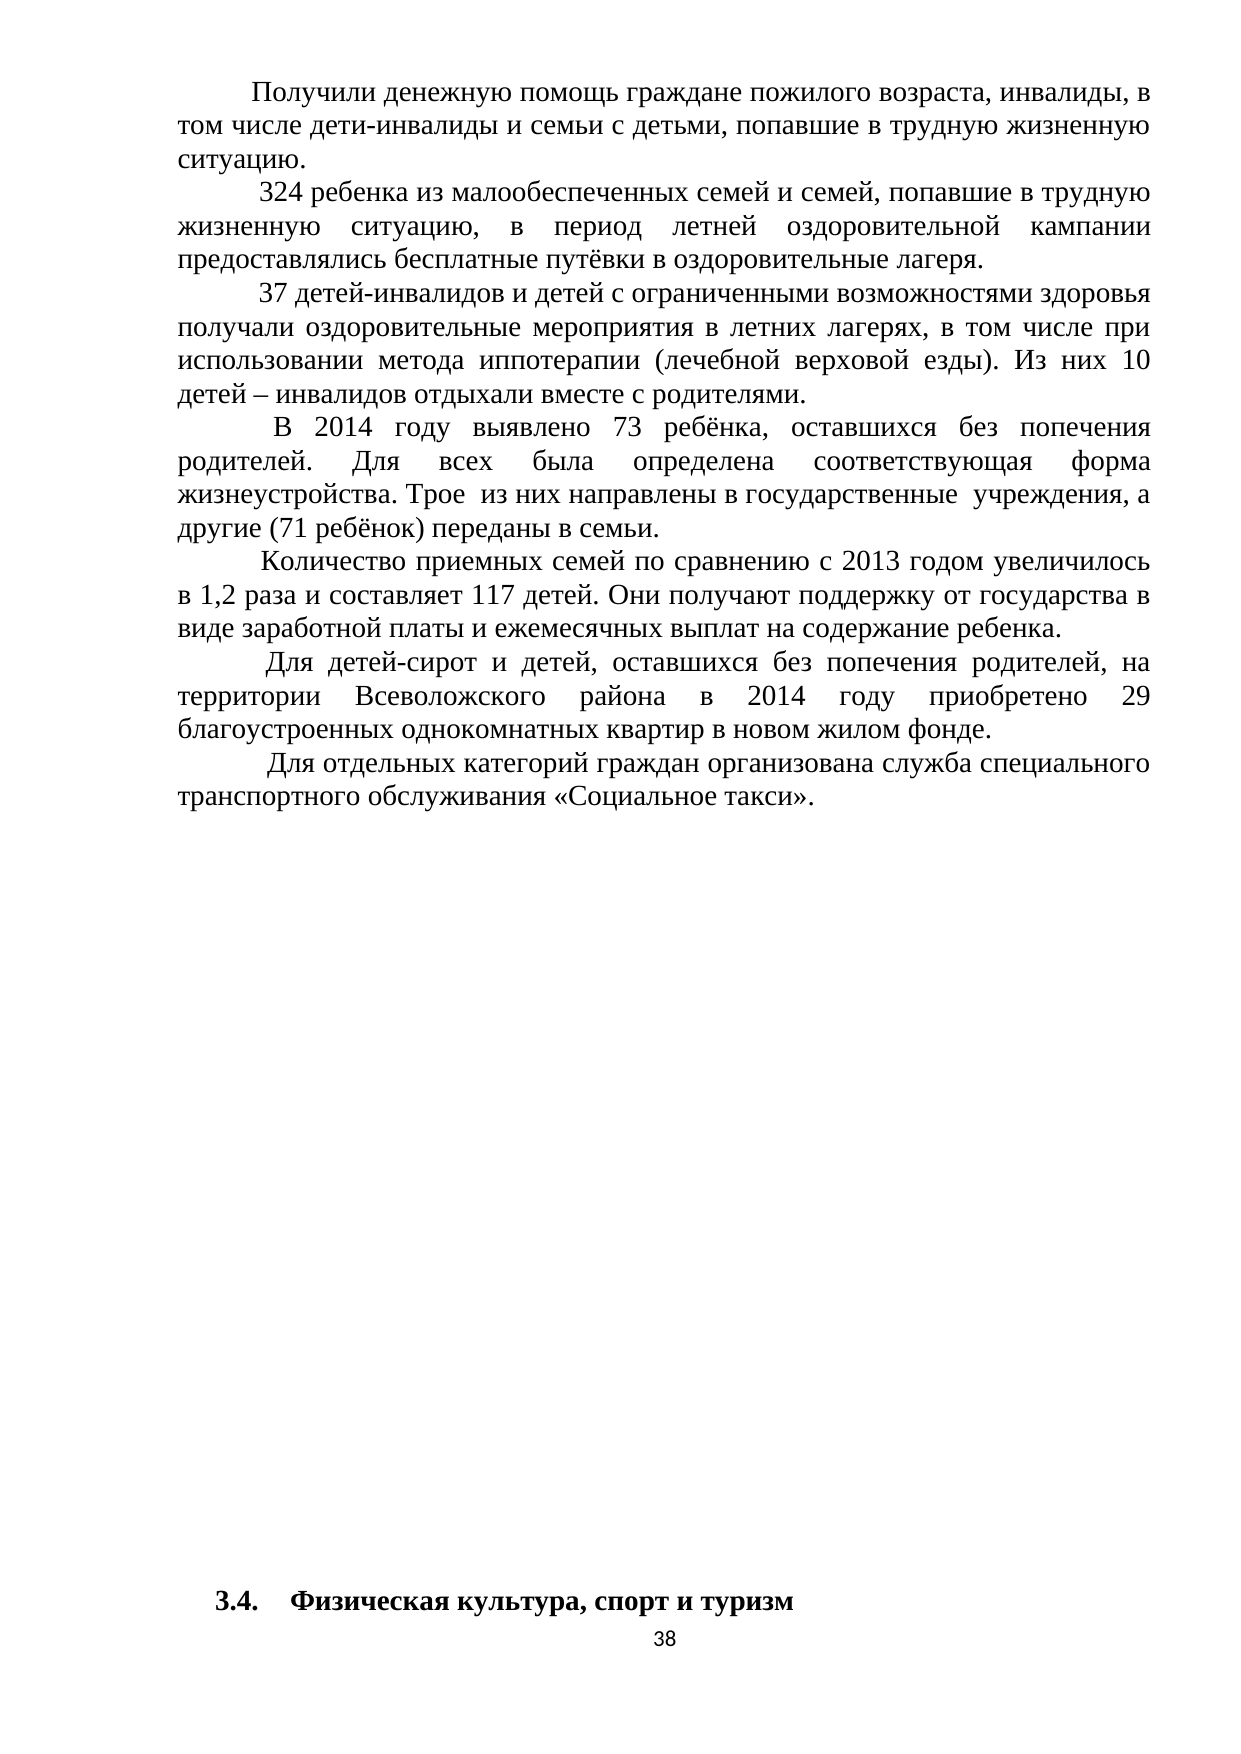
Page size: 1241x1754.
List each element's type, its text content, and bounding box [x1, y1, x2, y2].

text Для отдельных категорий граждан организована служба специального транспортного обслуживания «Социальное такси». [177, 745, 1152, 812]
text В 2014 году выявлено 73 ребёнка, оставшихся без попечения родителей. Для всех была определена соответствующая форма жизнеустройства. Трое из них направлены в государственные учреждения, а другие (71 ребёнок) переданы в семьи. [177, 409, 1152, 543]
text 37 детей-инвалидов и детей с ограниченными возможностями здоровья получали оздоровительные мероприятия в летних лагерях, в том числе при использовании метода иппотерапии (лечебной верховой езды). Из них 10 детей – инвалидов отдыхали вместе с родителями. [177, 275, 1152, 409]
text Количество приемных семей по сравнению с 2013 годом увеличилось в 1,2 раза и составляет 117 детей. Они получают поддержку от государства в виде заработной платы и ежемесячных выплат на содержание ребенка. [177, 543, 1152, 644]
text 324 ребенка из малообеспеченных семей и семей, попавшие в трудную жизненную ситуацию, в период летней оздоровительной кампании предоставлялись бесплатные путёвки в оздоровительные лагеря. [177, 174, 1152, 275]
text Для детей-сирот и детей, оставшихся без попечения родителей, на территории Всеволожского района в 2014 году приобретено 29 благоустроенных однокомнатных квартир в новом жилом фонде. [177, 644, 1152, 745]
text Получили денежную помощь граждане пожилого возраста, инвалиды, в том числе дети-инвалиды и семьи с детьми, попавшие в трудную жизненную ситуацию. [177, 74, 1152, 174]
list Физическая культура, спорт и туризм [215, 1583, 1152, 1617]
